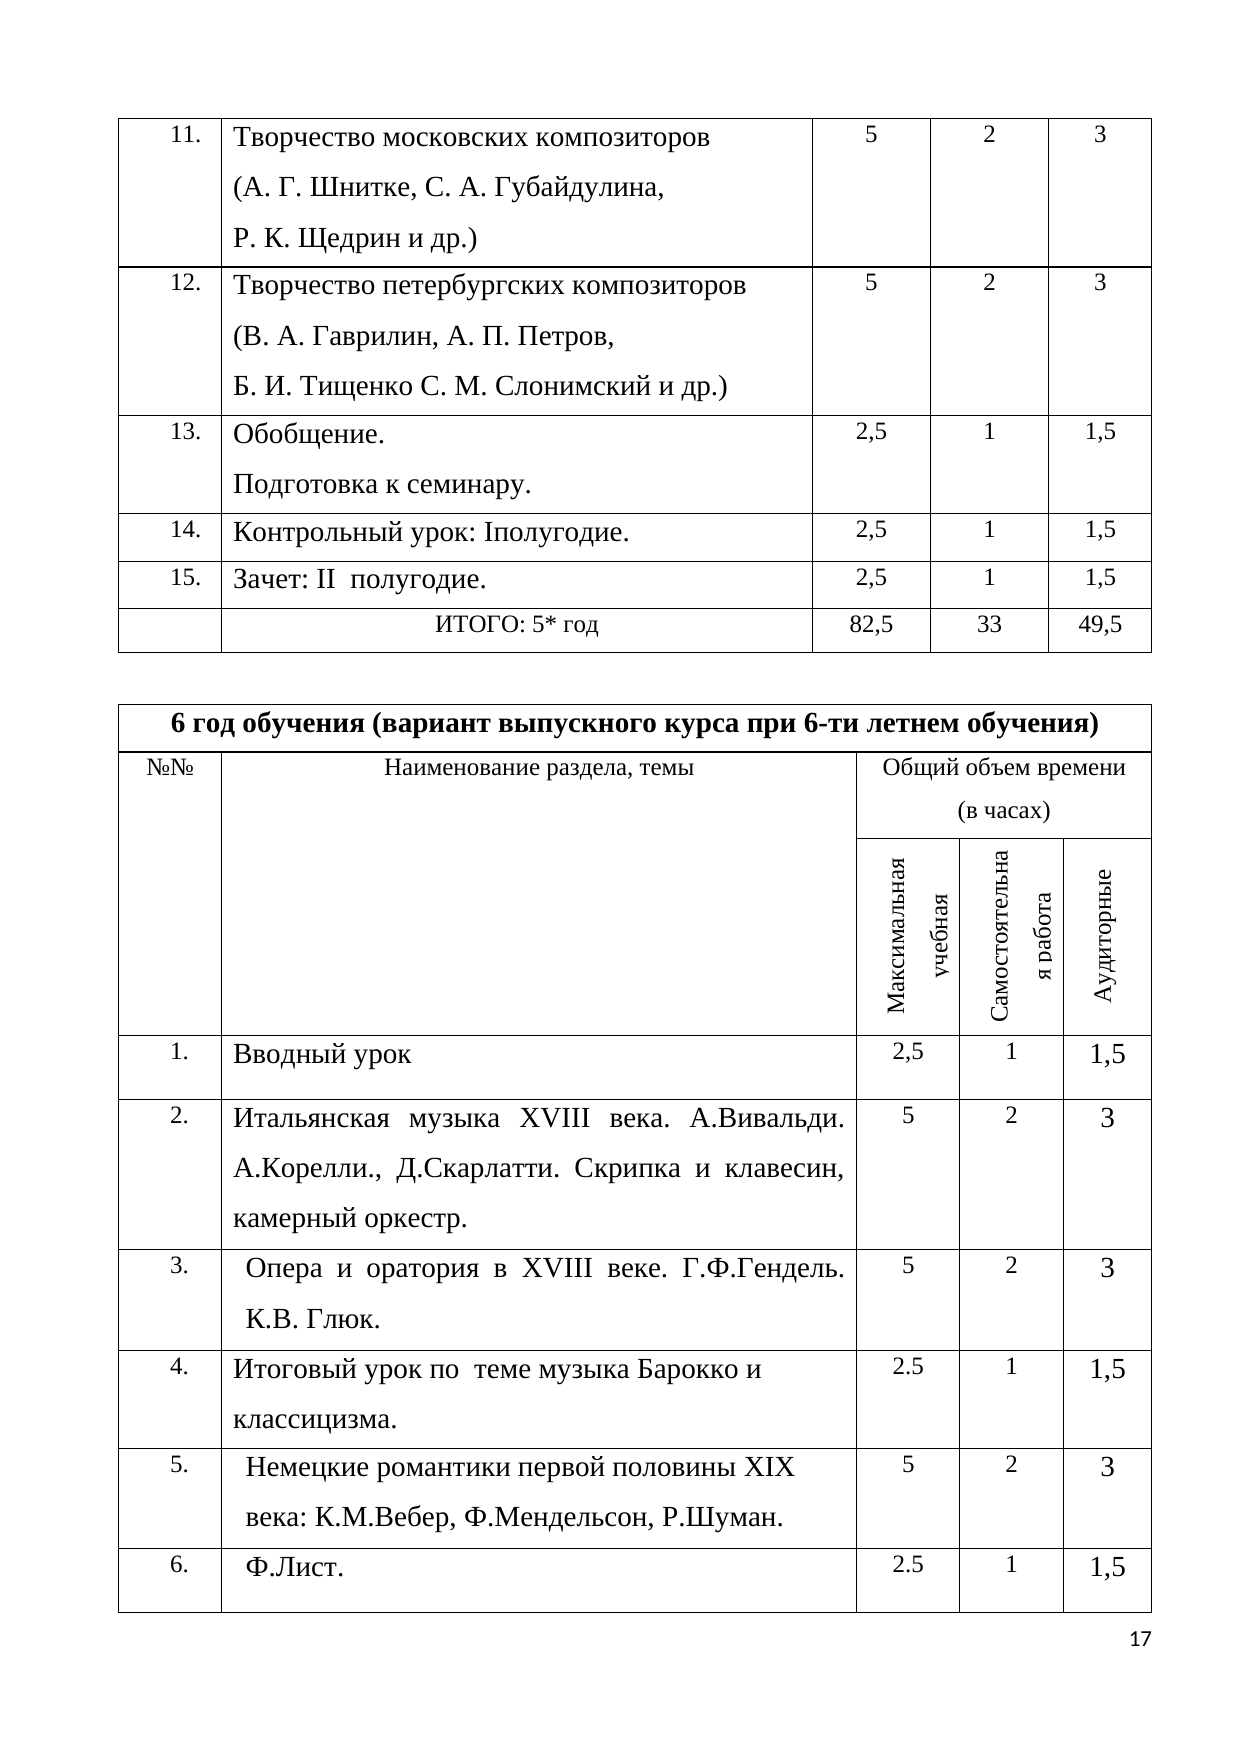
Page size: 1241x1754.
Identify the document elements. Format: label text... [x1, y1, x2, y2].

table_cell 2.5 [857, 1549, 959, 1612]
table_cell [119, 514, 221, 561]
table_cell ИТОГО: 5* год [222, 609, 812, 652]
table_cell 1 [960, 1351, 1063, 1448]
table_cell 5 [857, 1250, 959, 1350]
table_cell Творчество московских композиторов (А. Г. Шнитке, С. А. Губайдулина, Р. К. Щедрин и др.) [222, 119, 812, 266]
table_cell №№ [119, 753, 221, 1035]
table_cell 2 [960, 1449, 1063, 1548]
table_cell 2 [960, 1250, 1063, 1350]
table_cell 5 [813, 268, 930, 415]
table_cell 5 [857, 1449, 959, 1548]
table_cell [119, 1549, 221, 1612]
table_cell 2,5 [813, 416, 930, 513]
table_cell 1 [960, 1036, 1063, 1099]
table_cell 1 [931, 514, 1048, 561]
table_cell 5 [813, 119, 930, 266]
table_cell Наименование раздела, темы [222, 753, 856, 1035]
table_cell 2 [960, 1100, 1063, 1249]
table_cell 2,5 [857, 1036, 959, 1099]
table_cell [119, 1036, 221, 1099]
table_cell Общий объем времени (в часах) [857, 753, 1151, 837]
table_cell Максимальная учебная нагрузка [857, 839, 959, 1035]
table_cell [119, 609, 221, 652]
table_cell [119, 416, 221, 513]
table_cell Творчество петербургских композиторов (В. А. Гаврилин, А. П. Петров, Б. И. Тищенко С. М. Слонимский и др.) [222, 268, 812, 415]
table_cell 3 [1064, 1449, 1151, 1548]
table_cell 2.5 [857, 1351, 959, 1448]
table_cell Аудиторные занятия [1064, 839, 1151, 1035]
table_cell [119, 1449, 221, 1548]
table_cell 3 [1049, 268, 1151, 415]
table_cell 49,5 [1049, 609, 1151, 652]
table_cell 2,5 [813, 562, 930, 608]
table_cell Немецкие романтики первой половины XIX века: К.М.Вебер, Ф.Мендельсон, Р.Шуман. [222, 1449, 856, 1548]
table_cell 1,5 [1049, 562, 1151, 608]
table_cell 1,5 [1064, 1351, 1151, 1448]
table_header 6 год обучения (вариант выпускного курса при 6-ти летнем обучения) [119, 705, 1151, 751]
table_cell Вводный урок [222, 1036, 856, 1099]
table_cell 82,5 [813, 609, 930, 652]
table_cell 3 [1049, 119, 1151, 266]
table_cell 33 [931, 609, 1048, 652]
table_cell Самостоятельная работа [960, 839, 1063, 1035]
table_cell 1 [960, 1549, 1063, 1612]
table_cell 1 [931, 416, 1048, 513]
table_cell Ф.Лист. [222, 1549, 856, 1612]
table_cell [119, 1351, 221, 1448]
table_cell [119, 1250, 221, 1350]
table_cell [119, 1100, 221, 1249]
table_cell 1,5 [1064, 1549, 1151, 1612]
table_cell Итальянская музыка XVIII века. А.Вивальди. А.Корелли., Д.Скарлатти. Скрипка и клавесин, камерный оркестр. [222, 1100, 856, 1249]
table_cell 1,5 [1049, 416, 1151, 513]
table_cell 2,5 [813, 514, 930, 561]
table_cell 1,5 [1064, 1036, 1151, 1099]
table_cell Зачет: II полугодие. [222, 562, 812, 608]
table_cell 3 [1064, 1100, 1151, 1249]
table_cell [119, 268, 221, 415]
table_cell 3 [1064, 1250, 1151, 1350]
table_cell Итоговый урок по теме музыка Барокко и классицизма. [222, 1351, 856, 1448]
table_cell 1,5 [1049, 514, 1151, 561]
table_cell [119, 119, 221, 266]
table_cell Опера и оратория в XVIII веке. Г.Ф.Гендель. К.В. Глюк. [222, 1250, 856, 1350]
table_cell 2 [931, 119, 1048, 266]
table_cell Контрольный урок: Iполугодие. [222, 514, 812, 561]
table_cell 2 [931, 268, 1048, 415]
table_cell 1 [931, 562, 1048, 608]
table_cell Обобщение. Подготовка к семинару. [222, 416, 812, 513]
table_cell 5 [857, 1100, 959, 1249]
table_cell [119, 562, 221, 608]
